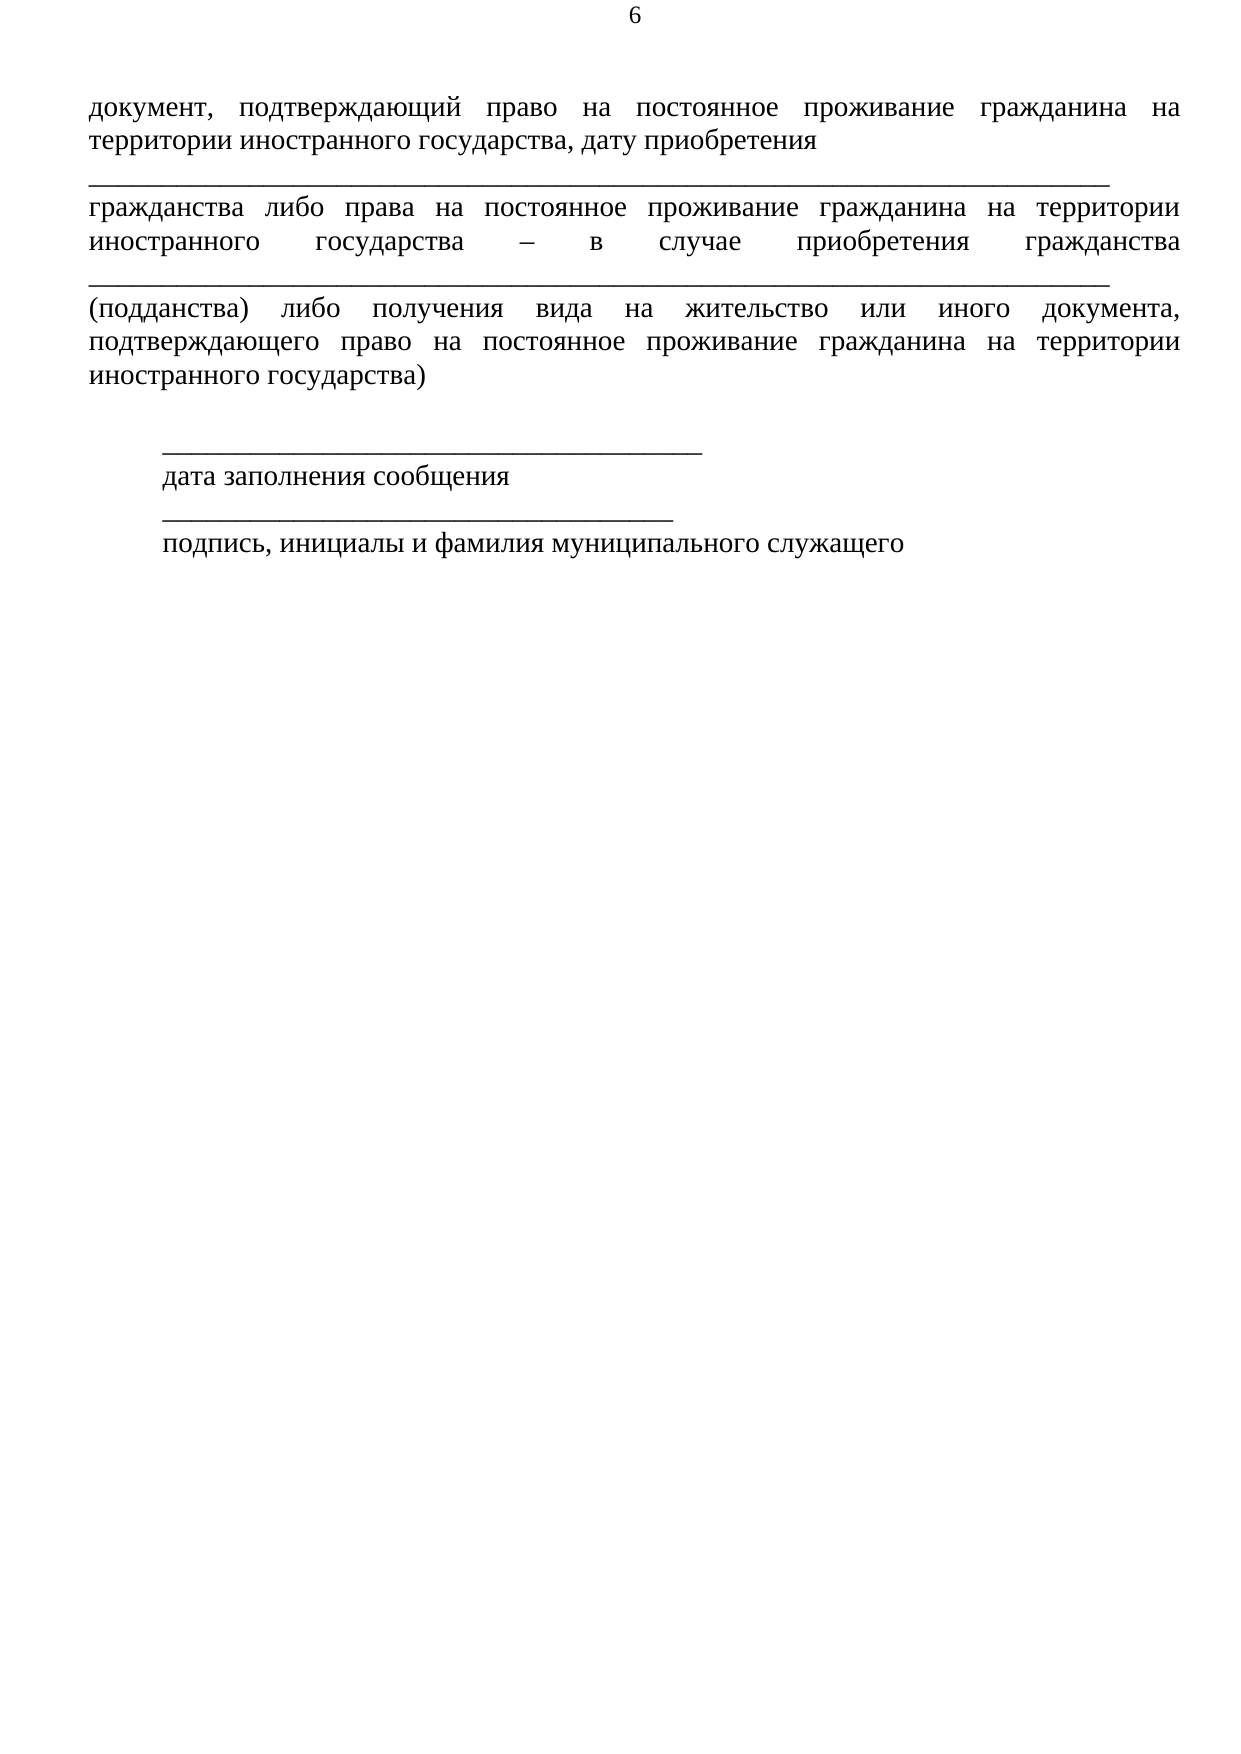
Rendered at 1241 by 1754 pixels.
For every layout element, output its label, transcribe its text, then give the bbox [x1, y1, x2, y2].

text подпись, инициалы и фамилия муниципального служащего [89, 525, 1181, 558]
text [89, 156, 1181, 189]
text (подданства) либо получения вида на жительство или иного документа, подтверждающего право на постоянное проживание гражданина на территории иностранного государства) [89, 290, 1181, 391]
text ___________________________________ [89, 491, 1181, 525]
text дата заполнения сообщения [89, 458, 1181, 491]
text документ, подтверждающий право на постоянное проживание гражданина на территории иностранного государства, дату приобретения [89, 89, 1181, 156]
text _____________________________________ [89, 424, 1181, 458]
text гражданства либо права на постоянное проживание гражданина на территории иностранного государства – в случае приобретения гражданства ______________________________________________________________________ [89, 189, 1181, 290]
